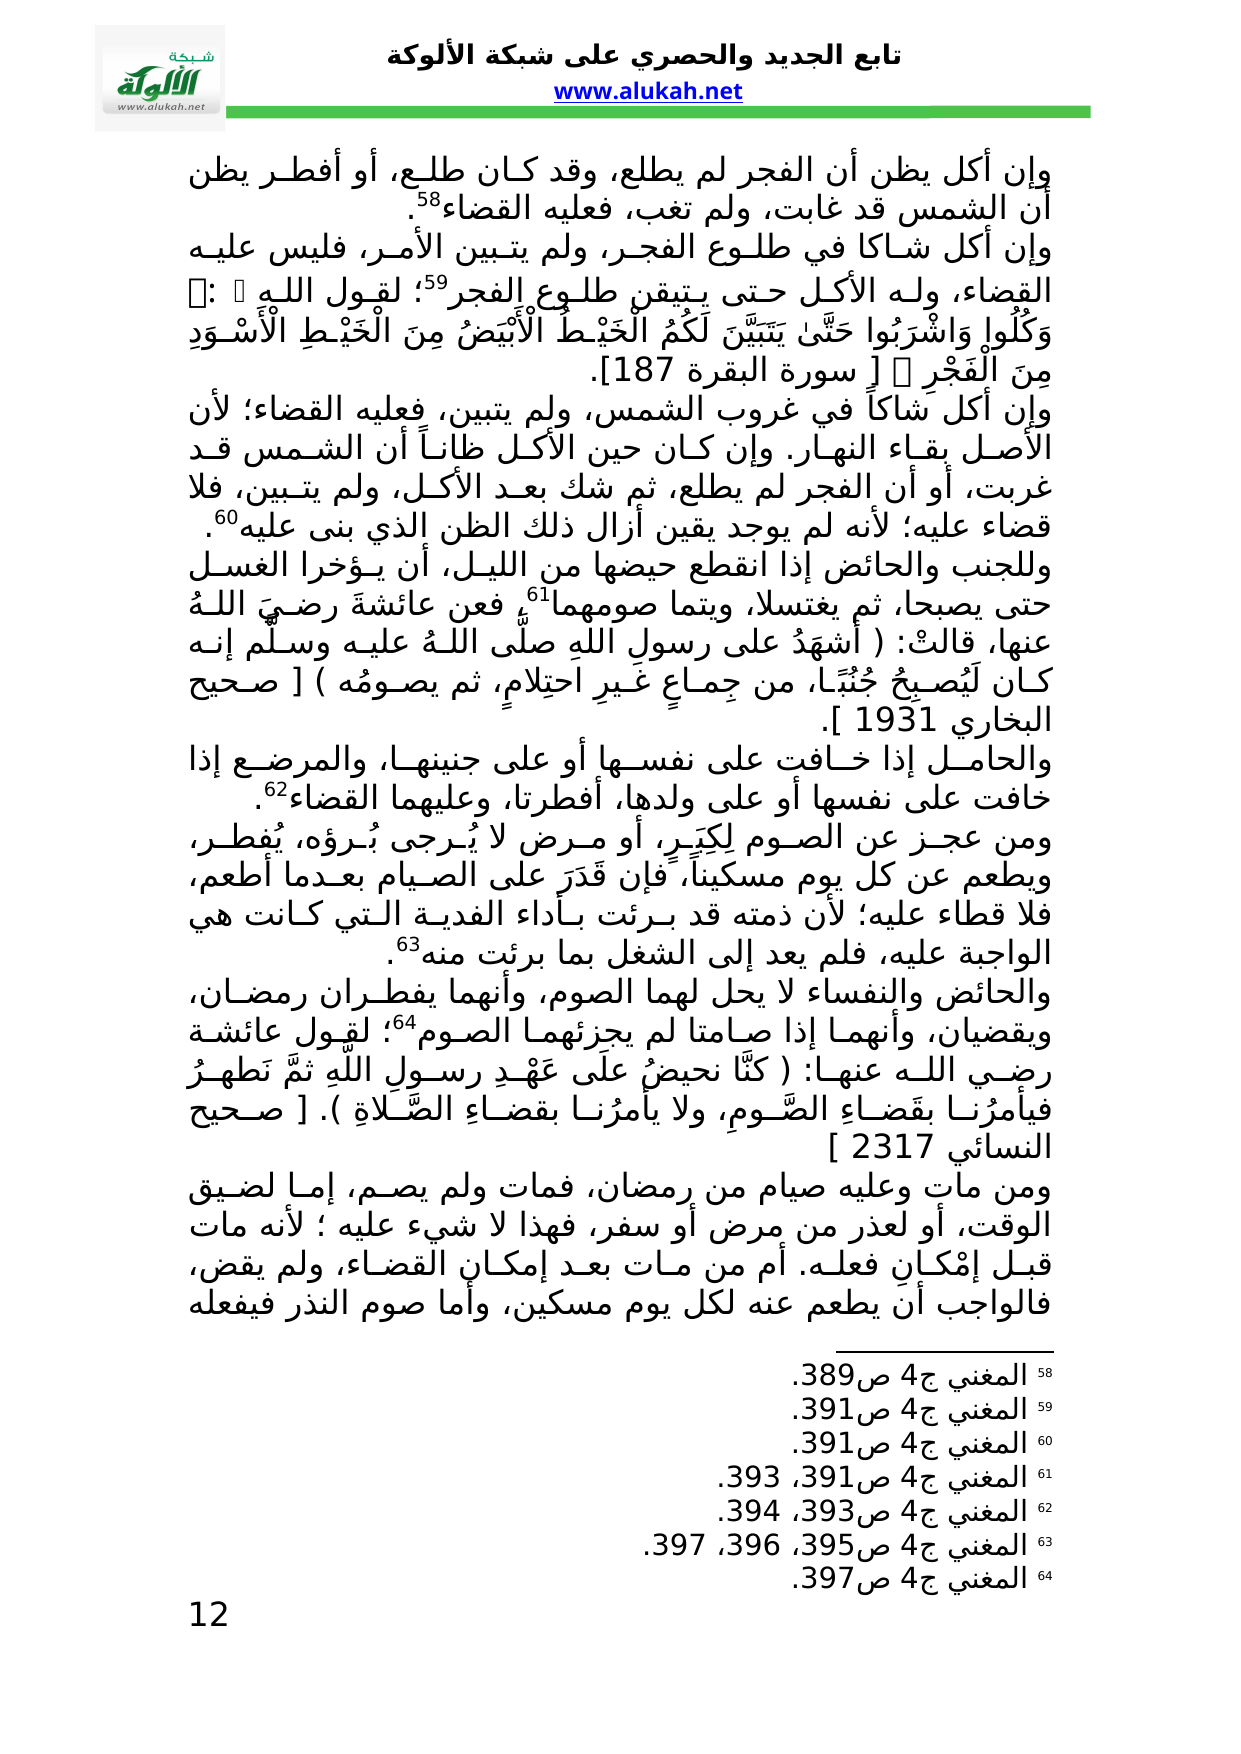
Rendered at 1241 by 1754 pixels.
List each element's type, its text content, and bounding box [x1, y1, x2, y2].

text والحائض والنفساء لا يحل لهما الصوم، وأنهما يفطران رمضان، ويقضيان، وأنهما إذا صامتا لم يجزئهما الصوم؛ لقول عائشة رضي الله عنها: ( كنَّا نحيضُ علَى عَهْدِ رسولِ اللَّهِ ثمَّ نَطهرُ فيأمرُنا بقَضاءِ الصَّومِ، ولا يأمرُنا بقضاءِ الصَّلاةِ ). [ صحيح النسائي 2317 ] [187, 972, 1053, 1167]
text والحامل إذا خافت على نفسها أو على جنينها، والمرضع إذا خافت على نفسها أو على ولدها، أفطرتا، وعليهما القضاء. [187, 739, 1053, 817]
text وإن أكل شاكا في طلوع الفجر، ولم يتبين الأمر، فليس عليه القضاء، وله الأكل حتى يتيقن طلوع الفجر؛ لقول الله : وَكُلُوا وَاشْرَبُوا حَتَّىٰ يَتَبَيَّنَ لَكُمُ الْخَيْطُ الْأَبْيَضُ مِنَ الْخَيْطِ الْأَسْوَدِ مِنَ الْفَجْرِ [ سورة البقرة 187]. [187, 228, 1053, 390]
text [187, 1167, 1053, 1322]
text وإن أكل يظن أن الفجر لم يطلع، وقد كان طلع، أو أفطر يظن أن الشمس قد غابت، ولم تغب، فعليه القضاء. [187, 150, 1053, 228]
text ومن عجز عن الصوم لِكِبَرٍ، أو مرض لا يُرجى بُرؤه، يُفطر، ويطعم عن كل يوم مسكيناً، فإن قَدَرَ على الصيام بعدما أطعم، فلا قطاء عليه؛ لأن ذمته قد برئت بأداء الفدية التي كانت هي الواجبة عليه، فلم يعد إلى الشغل بما برئت منه. [187, 817, 1053, 972]
text وللجنب والحائض إذا انقطع حيضها من الليل، أن يؤخرا الغسل حتى يصبحا، ثم يغتسلا، ويتما صومهما، فعن عائشةَ رضيَ اللهُ عنها، قالتْ: ( أشهَدُ على رسولِ اللهِ صلَّى اللهُ عليه وسلَّم إنه كان لَيُصبِحُ جُنُبًا، من جِماعٍ غيرِ احتِلامٍ، ثم يصومُه ) [ صحيح البخاري 1931 ]. [187, 545, 1053, 739]
text وإن أكل شاكاً في غروب الشمس، ولم يتبين، فعليه القضاء؛ لأن الأصل بقاء النهار. وإن كان حين الأكل ظاناً أن الشمس قد غربت، أو أن الفجر لم يطلع، ثم شك بعد الأكل، ولم يتبين، فلا قضاء عليه؛ لأنه لم يوجد يقين أزال ذلك الظن الذي بنى عليه. [187, 390, 1053, 545]
